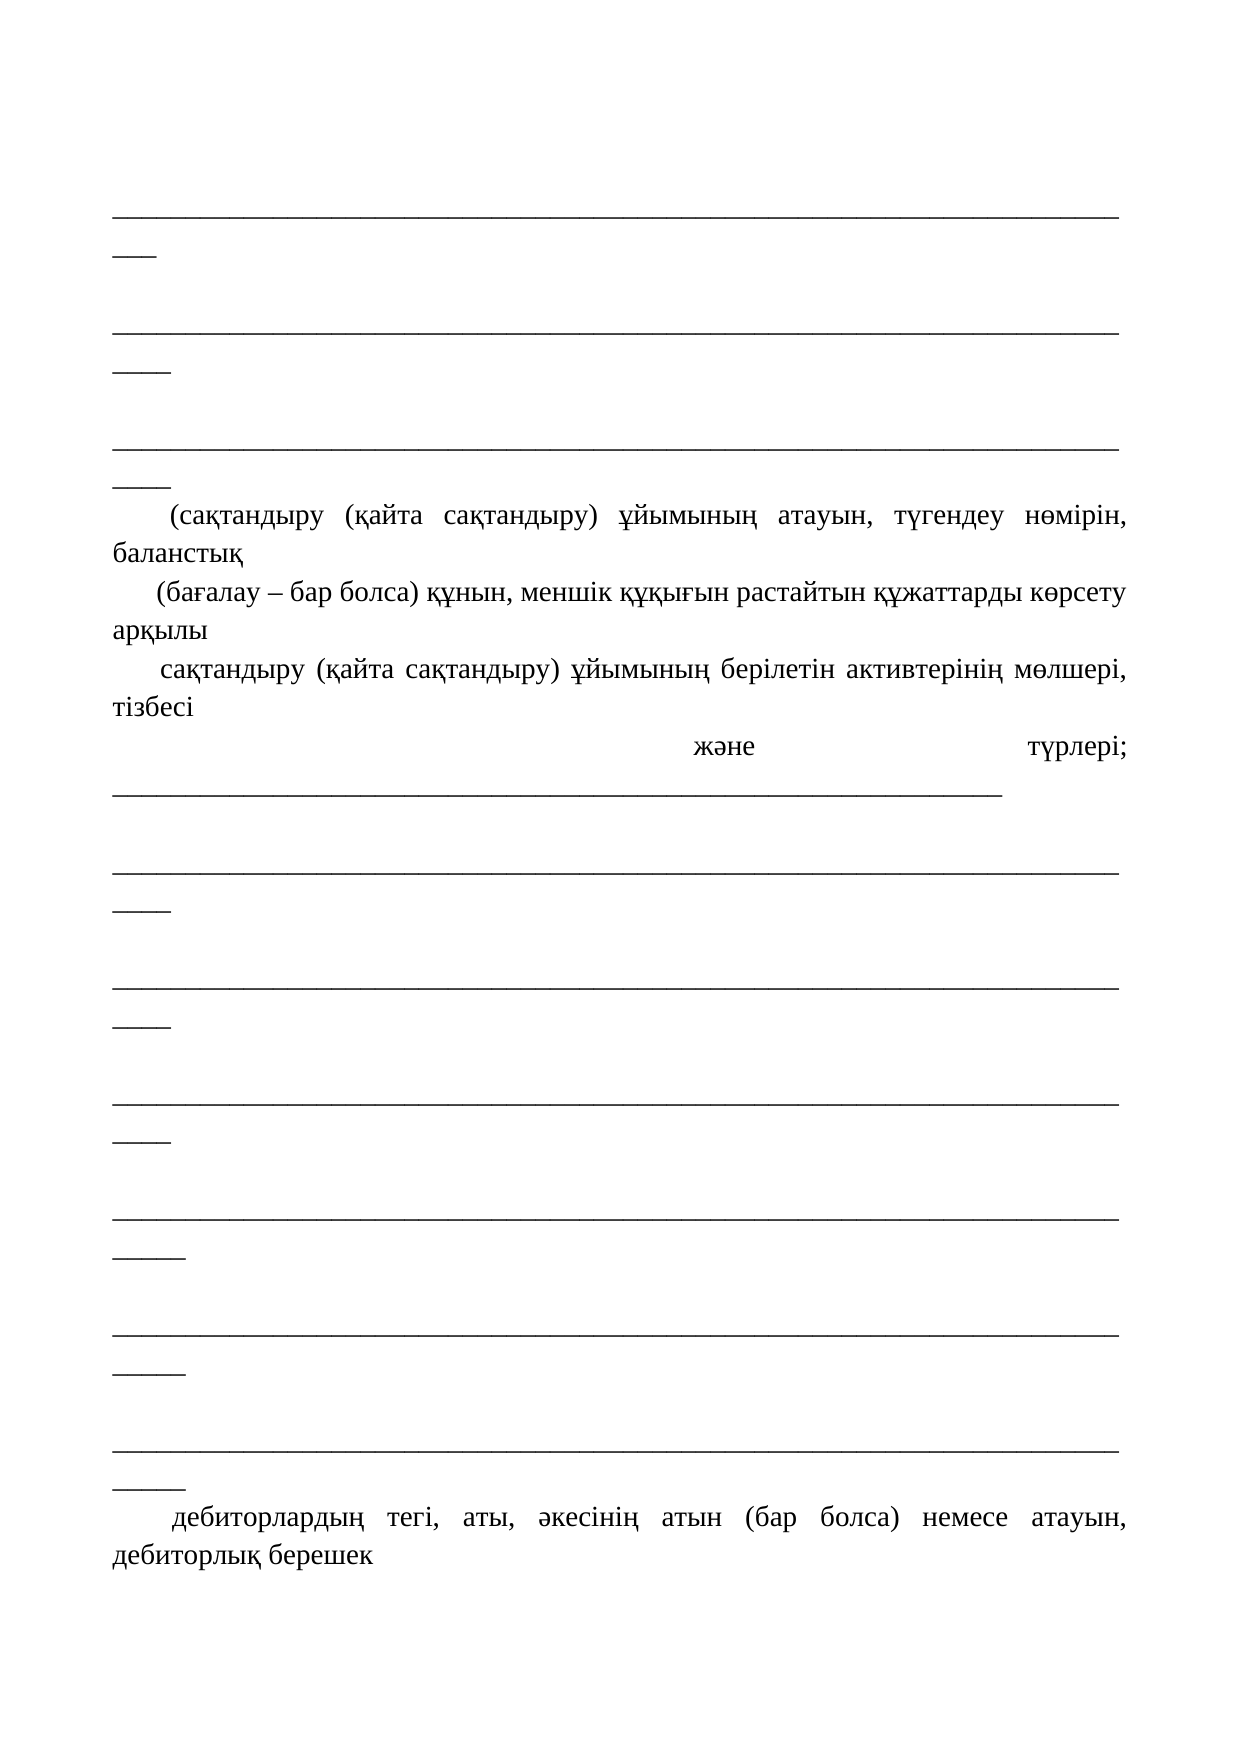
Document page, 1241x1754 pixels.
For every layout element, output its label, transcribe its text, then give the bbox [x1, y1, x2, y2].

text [112, 150, 1128, 261]
text _________________________________________________________________________ [112, 381, 1128, 492]
text және түрлері; _____________________________________________________________ [112, 728, 1128, 800]
text сақтандыру (қайта сақтандыру) ұйымының берілетін активтерінің мөлшері, тізбесі [112, 651, 1128, 723]
text _________________________________________________________________________ [112, 266, 1128, 376]
text дебиторлардың тегі, аты, әкесінің атын (бар болса) немесе атауын, дебиторлық берешек [112, 1499, 1128, 1571]
text (сақтандыру (қайта сақтандыру) ұйымының атауын, түгендеу нөмірін, баланстық [112, 497, 1128, 569]
text __________________________________________________________________________ [112, 1383, 1128, 1494]
text (бағалау – бар болса) құнын, меншік құқығын растайтын құжаттарды көрсету арқылы [112, 574, 1128, 646]
text __________________________________________________________________________ [112, 1152, 1128, 1263]
text _________________________________________________________________________ [112, 1036, 1128, 1147]
text _________________________________________________________________________ [112, 805, 1128, 916]
text _________________________________________________________________________ [112, 921, 1128, 1031]
text __________________________________________________________________________ [112, 1268, 1128, 1378]
